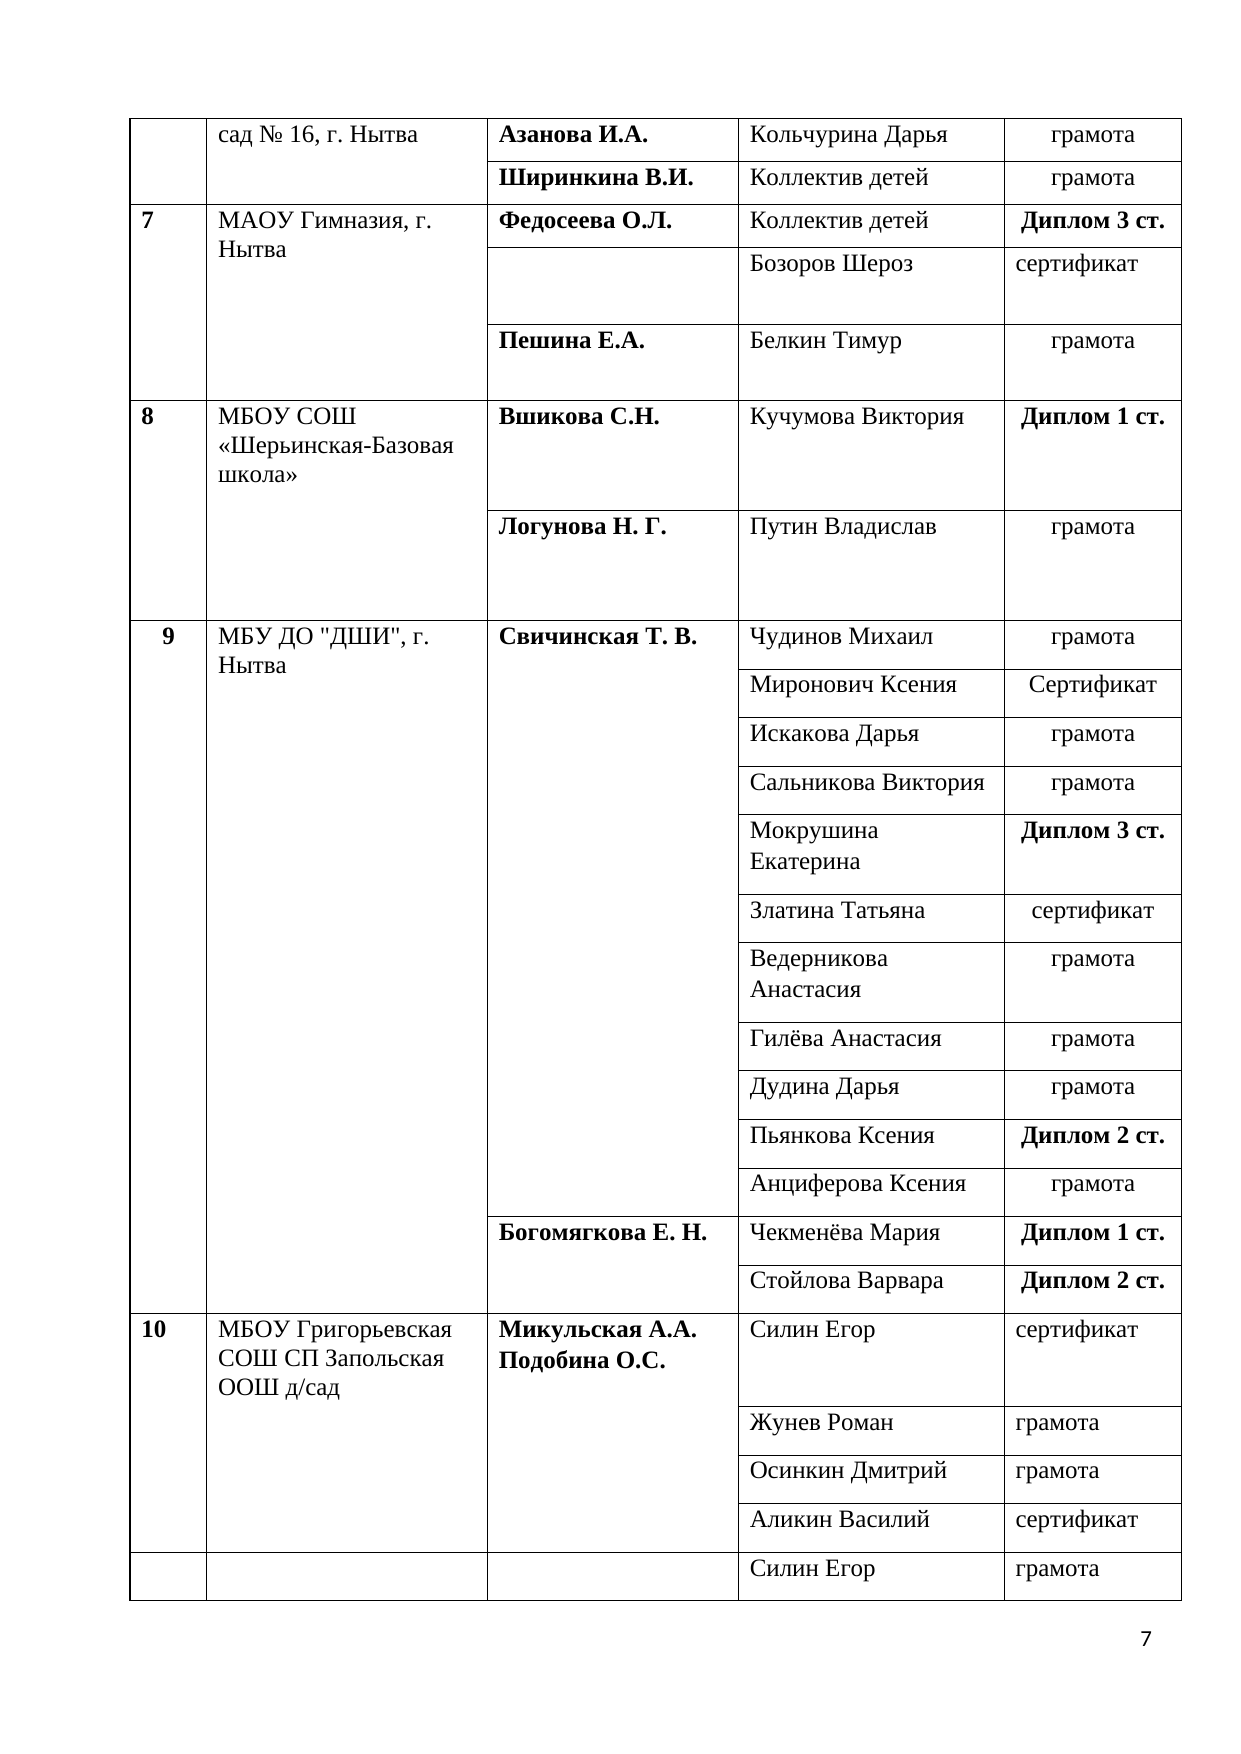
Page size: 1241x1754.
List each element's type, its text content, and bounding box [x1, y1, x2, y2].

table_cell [207, 119, 487, 204]
table_cell Осинкин Дмитрий [739, 1456, 1004, 1503]
table_cell Кольчурина Дарья [739, 119, 1004, 161]
table_cell 9 [131, 621, 206, 1313]
table_cell Федосеева О.Л. [488, 205, 738, 247]
table_cell Миронович Ксения [739, 670, 1004, 717]
table_cell Сертификат [1005, 670, 1181, 717]
table_cell Златина Татьяна [739, 895, 1004, 942]
table_cell сертификат [1005, 895, 1181, 942]
table_cell грамота [1005, 767, 1181, 814]
table_cell Кучумова Виктория [739, 401, 1004, 510]
table_cell Свичинская Т. В. [488, 621, 738, 1216]
table_cell 10 [131, 1314, 206, 1552]
table_cell грамота [1005, 325, 1181, 400]
table_cell грамота [1005, 1553, 1181, 1600]
table_cell [207, 1553, 487, 1600]
table_cell Ширинкина В.И. [488, 162, 738, 204]
table_cell Искакова Дарья [739, 718, 1004, 766]
table_cell Белкин Тимур [739, 325, 1004, 400]
table_cell Бозоров Шероз [739, 248, 1004, 324]
table_cell Чудинов Михаил [739, 621, 1004, 668]
table_cell грамота [1005, 718, 1181, 766]
table_cell Ведерникова Анастасия [739, 943, 1004, 1022]
table_cell грамота [1005, 1023, 1181, 1070]
table_cell [131, 1553, 206, 1600]
table_cell грамота [1005, 162, 1181, 204]
table_cell [488, 1553, 738, 1600]
table_cell Диплом 2 ст. [1005, 1266, 1181, 1313]
table_cell 7 [131, 205, 206, 400]
table_cell грамота [1005, 1071, 1181, 1119]
table_cell Жунев Роман [739, 1407, 1004, 1454]
table_cell Силин Егор [739, 1553, 1004, 1600]
table_cell Логунова Н. Г. [488, 511, 738, 620]
table_cell Силин Егор [739, 1314, 1004, 1406]
table_cell Микульская А.А. Подобина О.С. [488, 1314, 738, 1552]
table_cell грамота [1005, 511, 1181, 620]
table_cell грамота [1005, 1169, 1181, 1216]
table_cell Анциферова Ксения [739, 1169, 1004, 1216]
table_cell Диплом 2 ст. [1005, 1120, 1181, 1167]
table_cell МБОУ СОШ «Шерьинская-Базовая школа» [207, 401, 487, 620]
table_cell 6 [131, 119, 206, 204]
table_cell грамота [1005, 943, 1181, 1022]
table_cell Диплом 3 ст. [1005, 205, 1181, 247]
table_cell МБУ ДО "ДШИ", г. Нытва [207, 621, 487, 1313]
table_cell МАОУ Гимназия, г. Нытва [207, 205, 487, 400]
table_cell сертификат [1005, 1504, 1181, 1552]
table_cell Дудина Дарья [739, 1071, 1004, 1119]
table_cell сертификат [1005, 1314, 1181, 1406]
table_cell Стойлова Варвара [739, 1266, 1004, 1313]
table_cell Богомягкова Е. Н. [488, 1217, 738, 1313]
table_cell Диплом 1 ст. [1005, 401, 1181, 510]
table_cell Путин Владислав [739, 511, 1004, 620]
table_cell Сальникова Виктория [739, 767, 1004, 814]
table_cell Гилёва Анастасия [739, 1023, 1004, 1070]
table_cell Азанова И.А. [488, 119, 738, 161]
table_cell сертификат [1005, 248, 1181, 324]
table_cell Аликин Василий [739, 1504, 1004, 1552]
table_cell Пьянкова Ксения [739, 1120, 1004, 1167]
table_cell грамота [1005, 119, 1181, 161]
table_cell Пешина Е.А. [488, 325, 738, 400]
table_cell [488, 248, 738, 324]
table_cell Диплом 1 ст. [1005, 1217, 1181, 1264]
table_cell Мокрушина Екатерина [739, 815, 1004, 894]
table_cell грамота [1005, 1407, 1181, 1454]
table_cell грамота [1005, 621, 1181, 668]
table_cell грамота [1005, 1456, 1181, 1503]
table_cell Диплом 3 ст. [1005, 815, 1181, 894]
table_cell Коллектив детей [739, 205, 1004, 247]
table_cell 8 [131, 401, 206, 620]
table_cell Вшикова С.Н. [488, 401, 738, 510]
table_cell МБОУ Григорьевская СОШ СП Запольская ООШ д/сад [207, 1314, 487, 1552]
table_cell Чекменёва Мария [739, 1217, 1004, 1264]
table_cell Коллектив детей [739, 162, 1004, 204]
